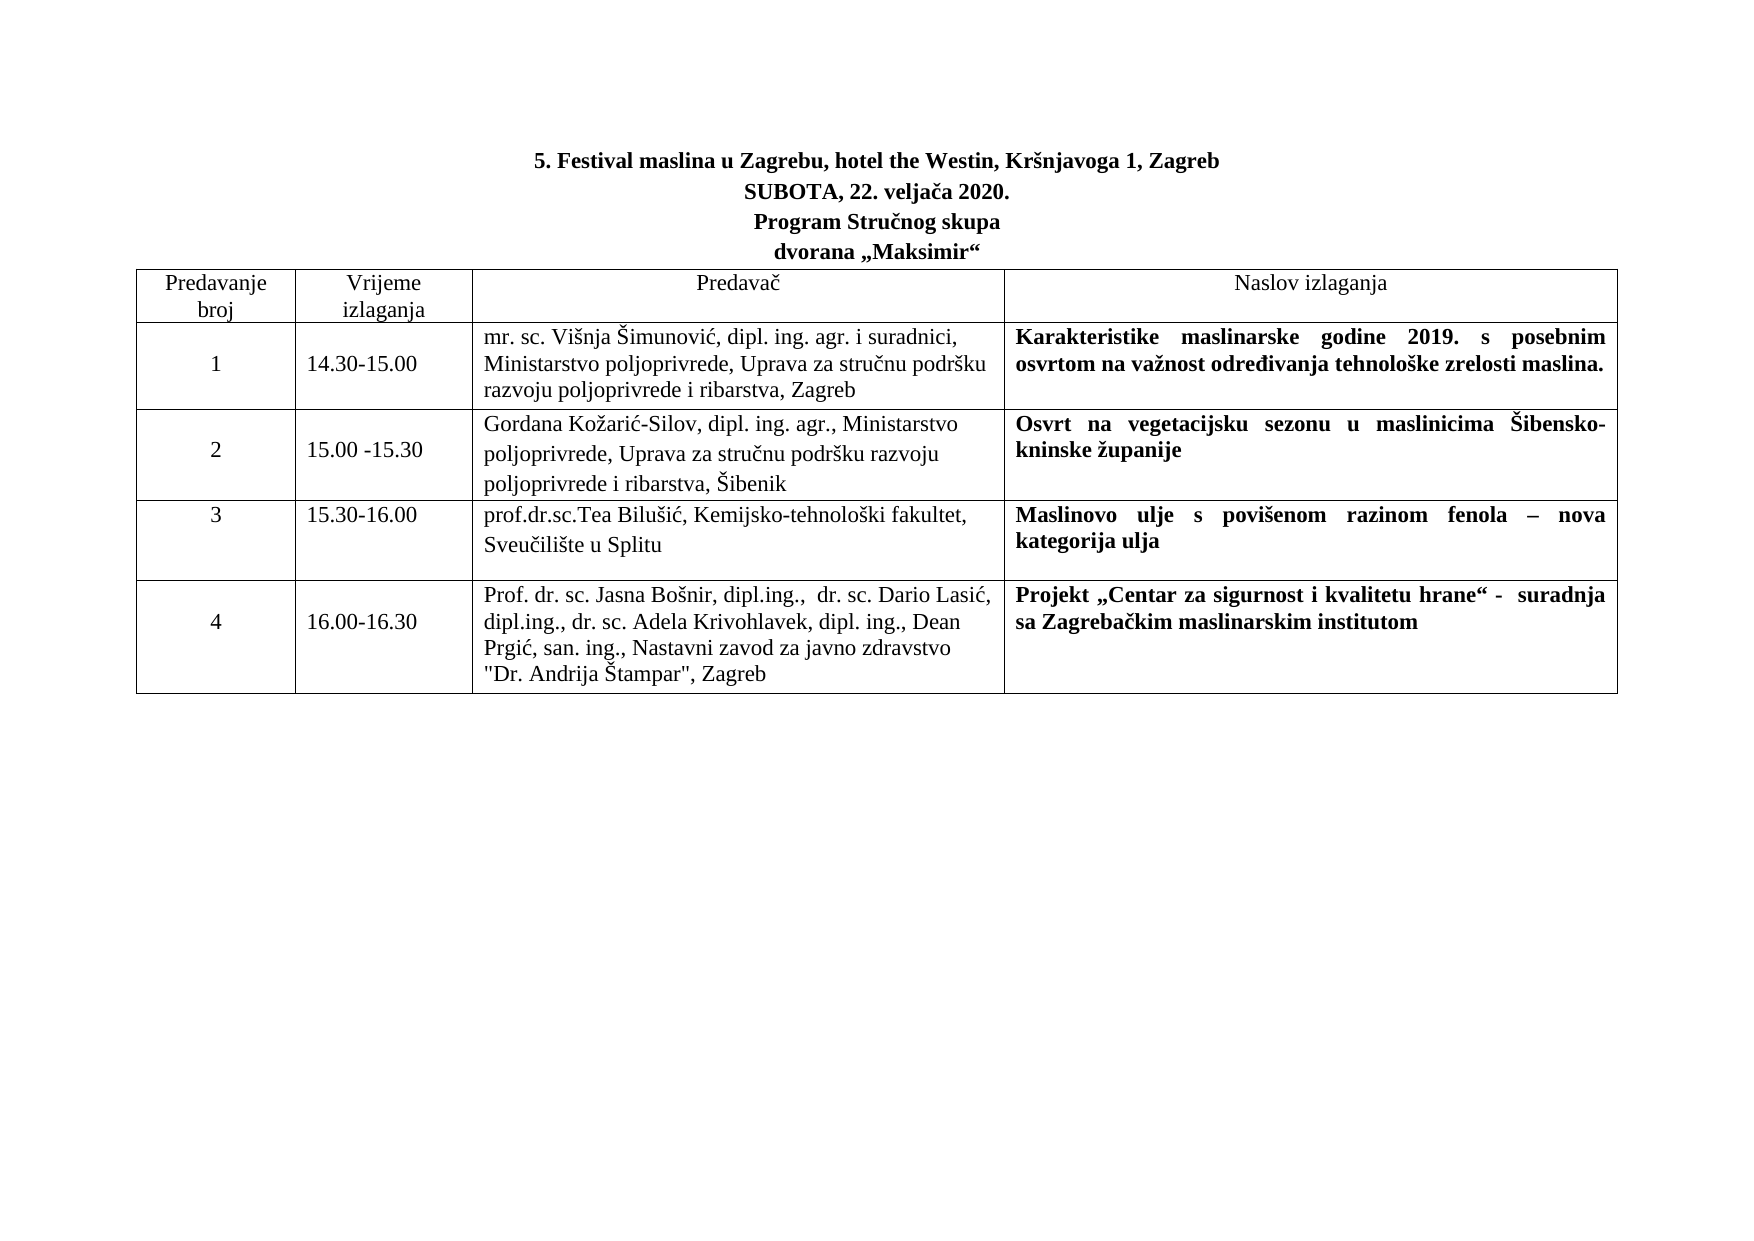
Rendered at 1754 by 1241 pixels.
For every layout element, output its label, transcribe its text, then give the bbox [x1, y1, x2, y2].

table_header Predavanje broj [137, 270, 295, 322]
table_cell mr. sc. Višnja Šimunović, dipl. ing. agr. i suradnici, Ministarstvo poljoprivrede, Uprava za stručnu podršku razvoju poljoprivrede i ribarstva, Zagreb [473, 323, 1004, 408]
table_cell 3 [137, 501, 295, 580]
table_cell 4 [137, 581, 295, 693]
table_header Naslov izlaganja [1005, 270, 1617, 322]
table_header Vrijeme izlaganja [296, 270, 472, 322]
table_cell Projekt „Centar za sigurnost i kvalitetu hrane“ - suradnja sa Zagrebačkim maslinarskim institutom [1005, 581, 1617, 693]
table_cell prof.dr.sc.Tea Bilušić, Kemijsko-tehnološki fakultet, Sveučilište u Splitu [473, 501, 1004, 580]
table_cell Prof. dr. sc. Jasna Bošnir, dipl.ing., dr. sc. Dario Lasić, dipl.ing., dr. sc. Adela Krivohlavek, dipl. ing., Dean Prgić, san. ing., Nastavni zavod za javno zdravstvo "Dr. Andrija Štampar", Zagreb [473, 581, 1004, 693]
text SUBOTA, 22. veljača 2020. [148, 178, 1606, 204]
text 5. Festival maslina u Zagrebu, hotel the Westin, Kršnjavoga 1, Zagreb [148, 148, 1606, 174]
table_cell 15.00 -15.30 [296, 410, 472, 500]
table_cell Maslinovo ulje s povišenom razinom fenola – nova kategorija ulja [1005, 501, 1617, 580]
text Program Stručnog skupa [148, 208, 1606, 234]
table_cell 2 [137, 410, 295, 500]
table_cell Karakteristike maslinarske godine 2019. s posebnim osvrtom na važnost određivanja tehnološke zrelosti maslina. [1005, 323, 1617, 408]
table_cell 15.30-16.00 [296, 501, 472, 580]
table_cell 1 [137, 323, 295, 408]
text dvorana „Maksimir“ [148, 238, 1606, 264]
table_cell 14.30-15.00 [296, 323, 472, 408]
table_cell 16.00-16.30 [296, 581, 472, 693]
table_cell Gordana Kožarić-Silov, dipl. ing. agr., Ministarstvo poljoprivrede, Uprava za stručnu podršku razvoju poljoprivrede i ribarstva, Šibenik [473, 410, 1004, 500]
table_header Predavač [473, 270, 1004, 322]
table_cell Osvrt na vegetacijsku sezonu u maslinicima Šibensko-kninske županije [1005, 410, 1617, 500]
